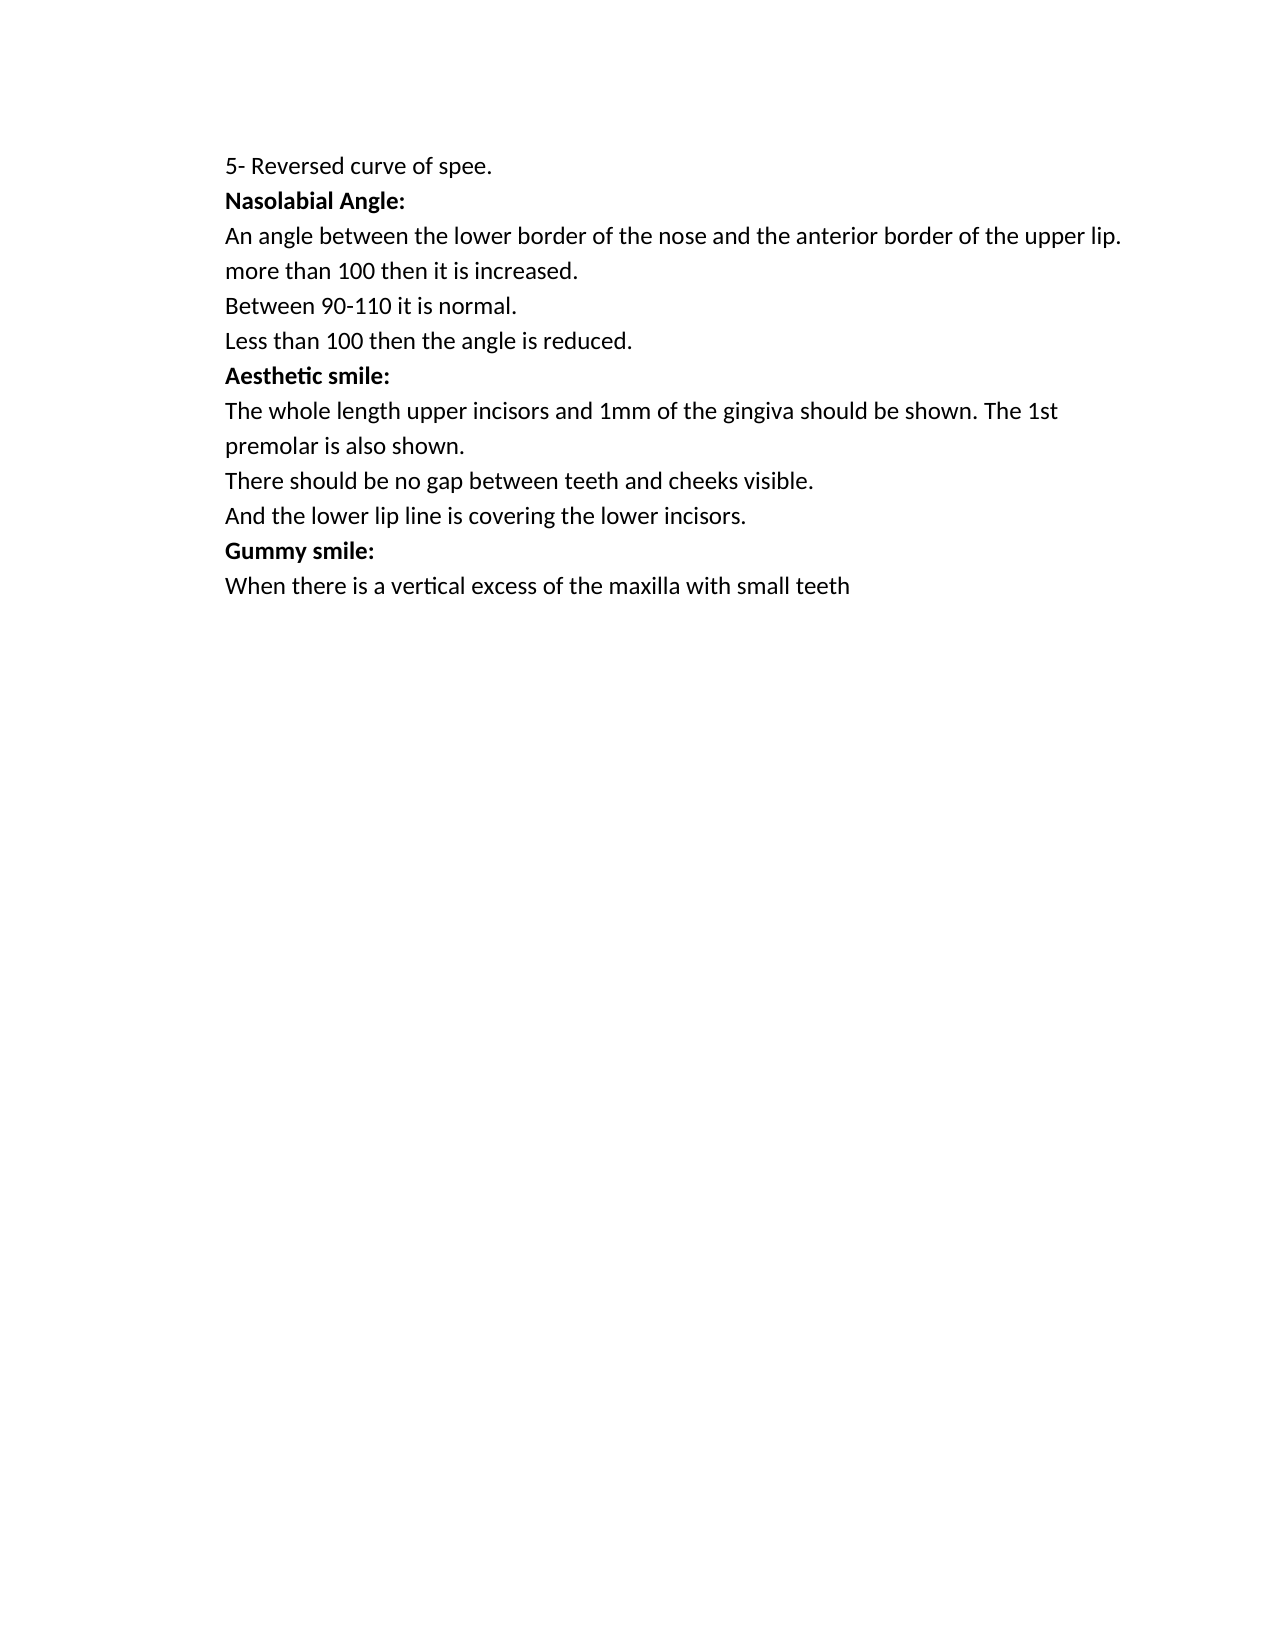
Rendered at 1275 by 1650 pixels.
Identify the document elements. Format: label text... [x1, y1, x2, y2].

list Nasolabial Angle: [225, 185, 1125, 216]
list Between 90-110 it is normal. [225, 290, 1125, 321]
list There should be no gap between teeth and cheeks visible. [225, 465, 1125, 496]
list Less than 100 then the angle is reduced. [225, 325, 1125, 356]
list more than 100 then it is increased. [225, 255, 1125, 286]
list 5- Reversed curve of spee. [225, 150, 1125, 181]
list The whole length upper incisors and 1mm of the gingiva should be shown. The 1st premolar is also shown. [225, 395, 1125, 461]
list An angle between the lower border of the nose and the anterior border of the upper lip. [225, 220, 1125, 251]
list And the lower lip line is covering the lower incisors. [225, 500, 1125, 531]
list Gummy smile: [225, 535, 1125, 566]
list When there is a vertical excess of the maxilla with small teeth [225, 570, 1125, 601]
list Aesthetic smile: [225, 360, 1125, 391]
